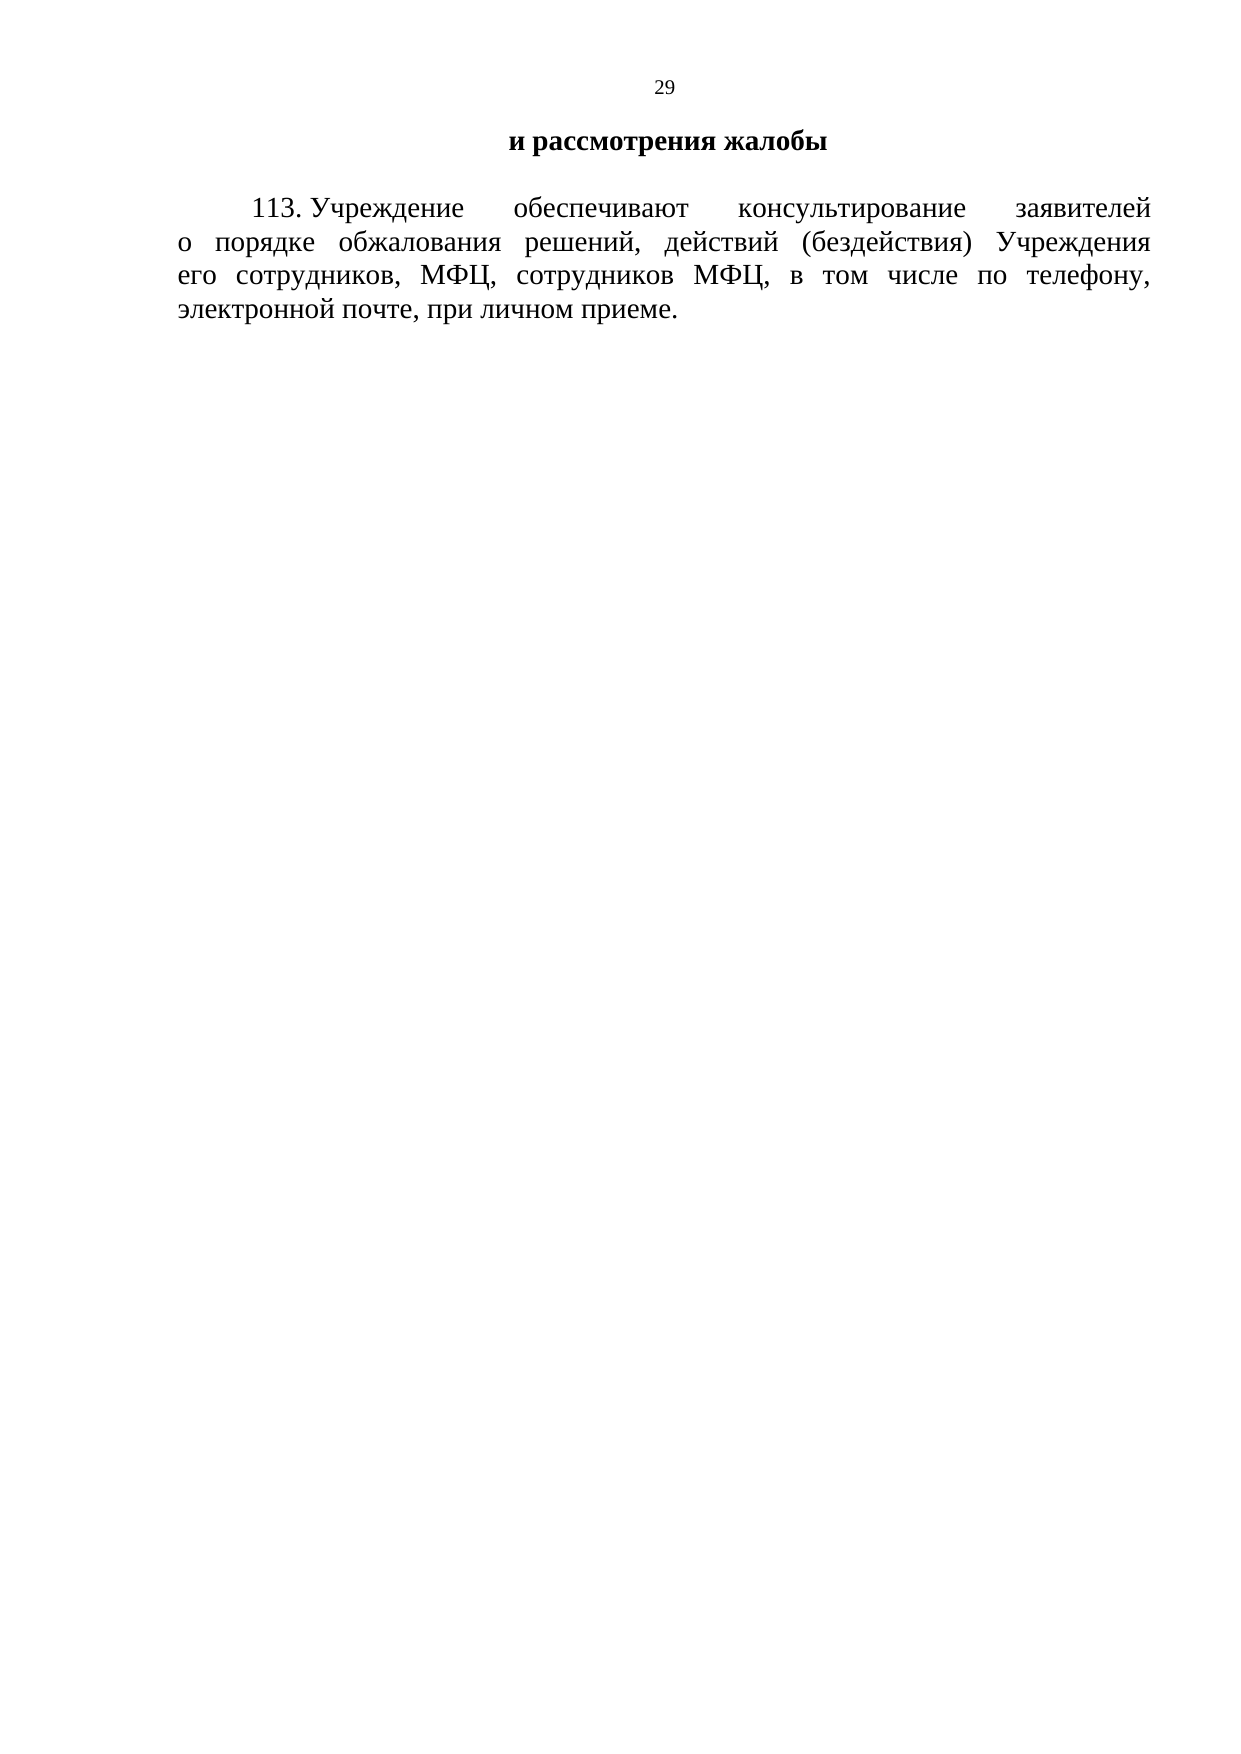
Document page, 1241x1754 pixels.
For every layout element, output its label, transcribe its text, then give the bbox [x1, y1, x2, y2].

text 113. Учреждение обеспечивают консультирование заявителей о порядке обжалования решений, действий (бездействия) Учреждения его сотрудников, МФЦ, сотрудников МФЦ, в том числе по телефону, электронной почте, при личном приеме. [177, 190, 1152, 324]
text и рассмотрения жалобы [177, 123, 1152, 157]
